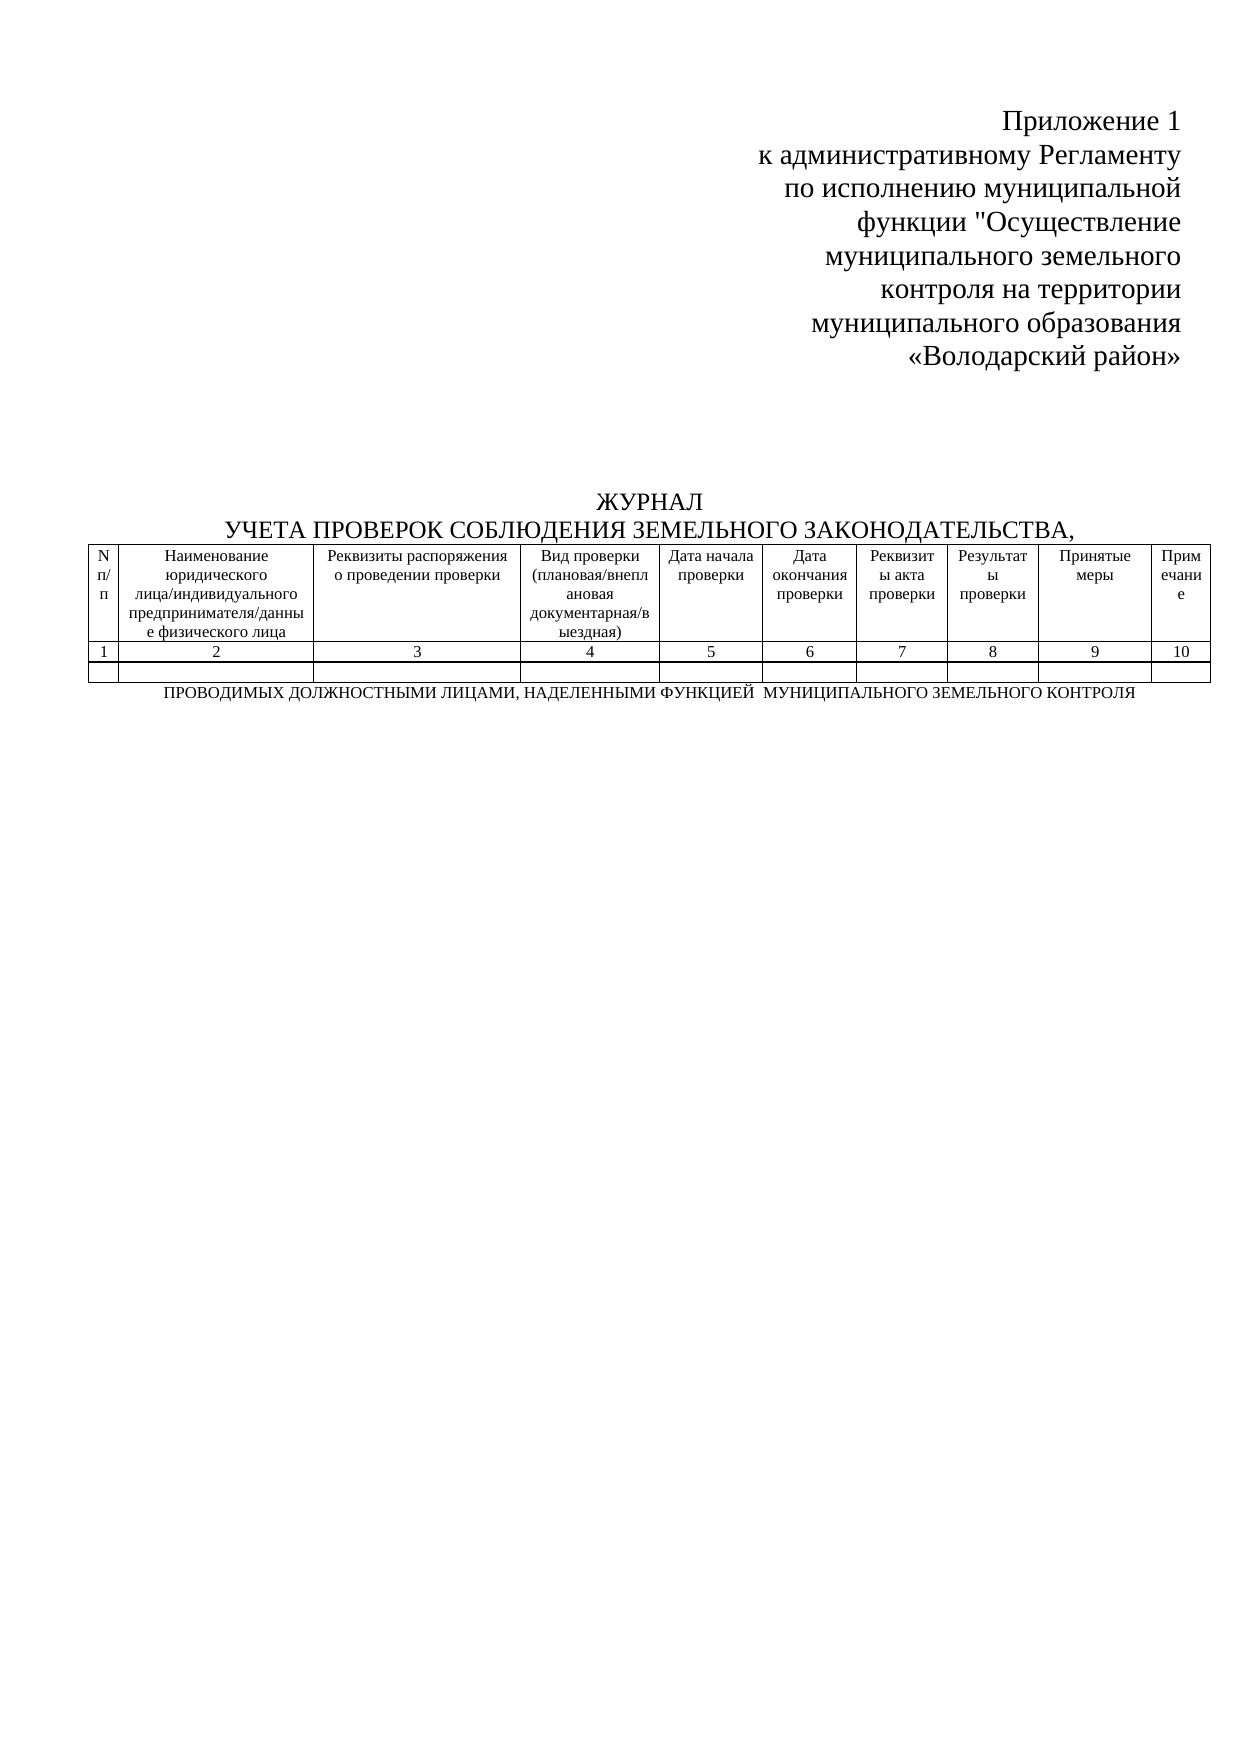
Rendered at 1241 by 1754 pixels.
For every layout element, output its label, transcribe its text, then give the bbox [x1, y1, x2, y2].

table_header Примечание [1152, 545, 1210, 641]
table_header Принятые меры [1039, 545, 1151, 641]
table_cell 8 [948, 642, 1038, 661]
table_header Реквизиты акта проверки [857, 545, 947, 641]
table_cell 7 [857, 642, 947, 661]
text функции "Осуществление [118, 204, 1181, 238]
text муниципального образования [118, 305, 1181, 338]
table_cell 9 [1039, 642, 1151, 661]
table_header N п/п [89, 545, 118, 641]
table_cell [521, 663, 659, 682]
table_header Наименование юридического лица/индивидуального предпринимателя/данные физического лица [119, 545, 313, 641]
table_cell [119, 663, 313, 682]
text УЧЕТА ПРОВЕРОК СОБЛЮДЕНИЯ ЗЕМЕЛЬНОГО ЗАКОНОДАТЕЛЬСТВА, [118, 516, 1181, 544]
text ЖУРНАЛ [118, 487, 1181, 516]
text Приложение 1 [118, 103, 1181, 137]
table_header Результаты проверки [948, 545, 1038, 641]
text муниципального земельного [118, 238, 1181, 271]
text к административному Регламенту [118, 137, 1181, 171]
table_cell [857, 663, 947, 682]
table_header Реквизиты распоряжения о проведении проверки [314, 545, 520, 641]
text ПРОВОДИМЫХ ДОЛЖНОСТНЫМИ ЛИЦАМИ, НАДЕЛЕННЫМИ ФУНКЦИЕЙ МУНИЦИПАЛЬНОГО ЗЕМЕЛЬНОГО КОНТРОЛЯ [118, 683, 1181, 702]
text «Володарский район» [118, 338, 1181, 372]
table_cell 10 [1152, 642, 1210, 661]
table_cell [89, 663, 118, 682]
table_header Дата начала проверки [660, 545, 762, 641]
text контроля на территории [118, 271, 1181, 305]
table_header Вид проверки (плановая/внеплановая документарная/выездная) [521, 545, 659, 641]
table_cell 2 [119, 642, 313, 661]
text по исполнению муниципальной [118, 171, 1181, 204]
table_cell 4 [521, 642, 659, 661]
table_cell 5 [660, 642, 762, 661]
table_cell [763, 663, 856, 682]
table_cell [660, 663, 762, 682]
table_cell 6 [763, 642, 856, 661]
table_cell 1 [89, 642, 118, 661]
table_cell [948, 663, 1038, 682]
table_header Дата окончания проверки [763, 545, 856, 641]
table_cell 3 [314, 642, 520, 661]
table_cell [1039, 663, 1151, 682]
table_cell [314, 663, 520, 682]
table_cell [1152, 663, 1210, 682]
